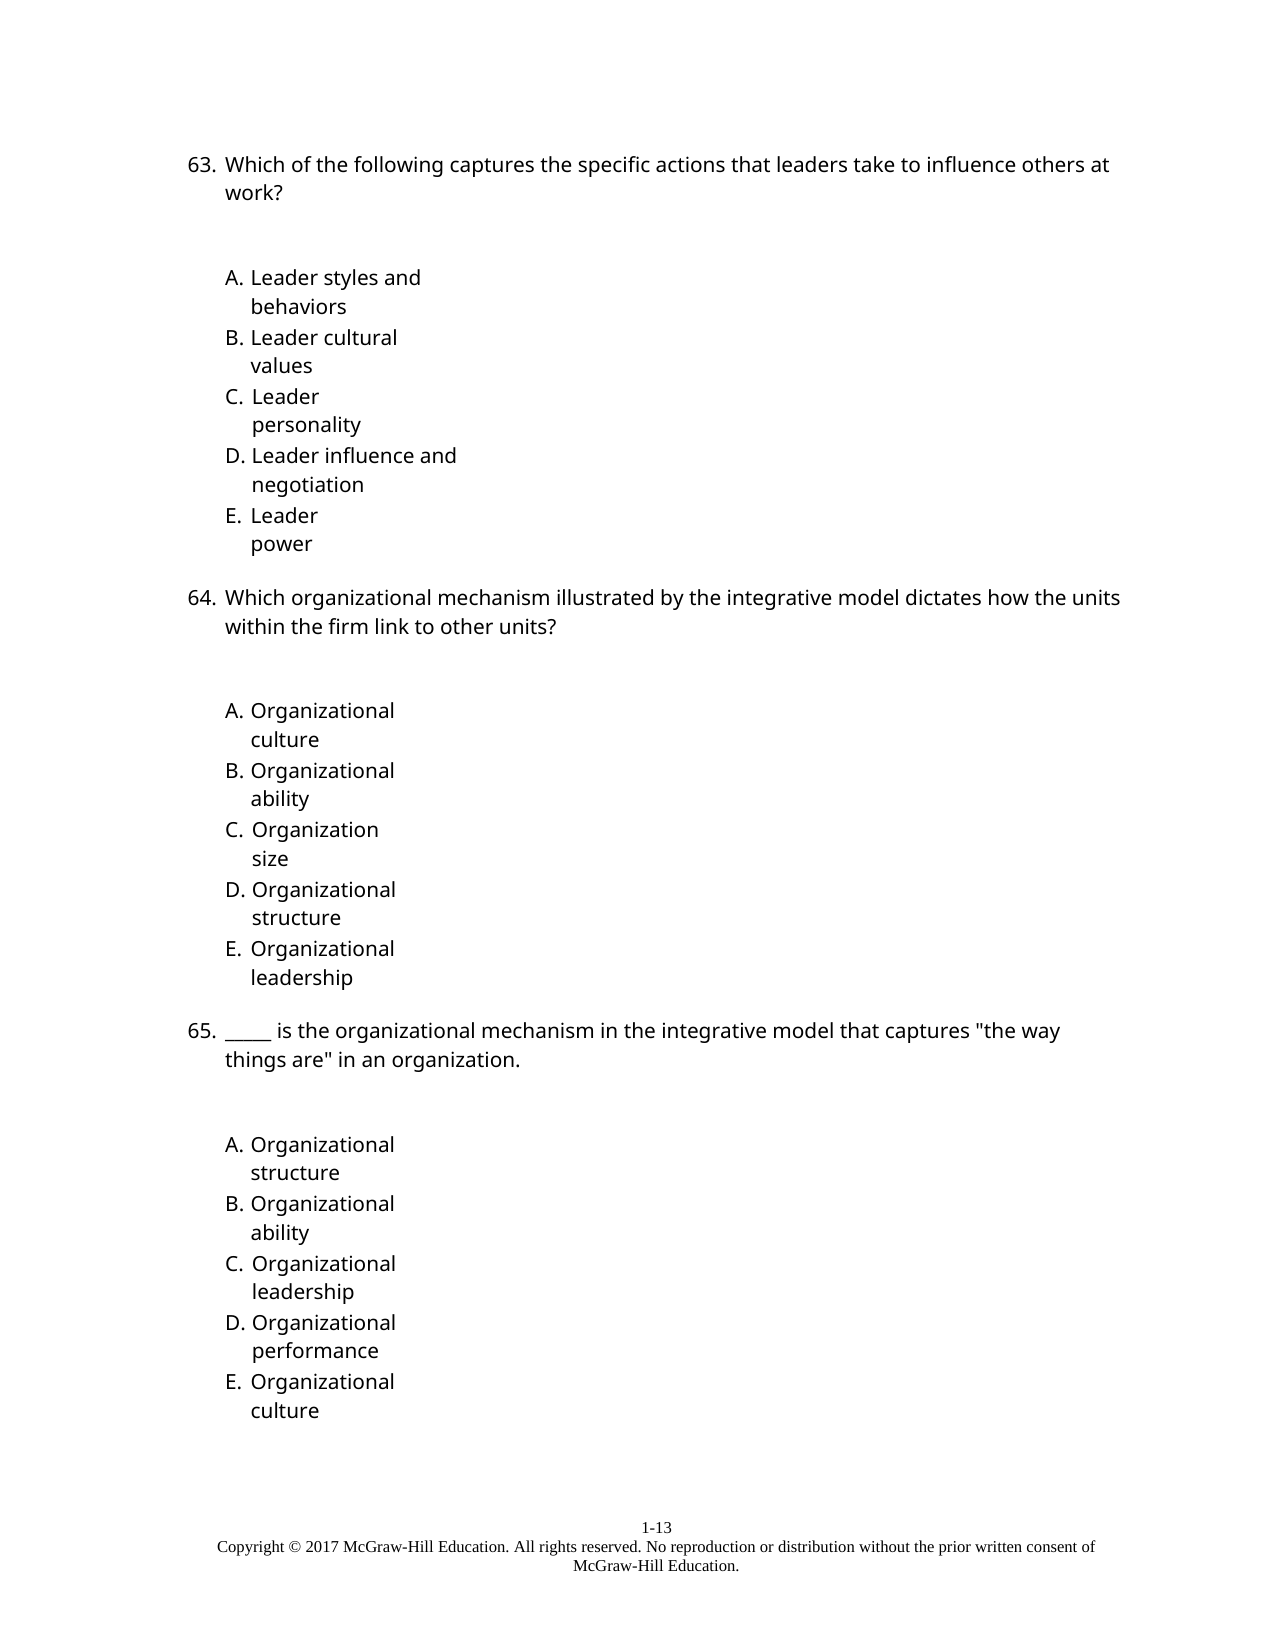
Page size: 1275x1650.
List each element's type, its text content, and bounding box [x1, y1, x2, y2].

table_header 65. [188, 1017, 225, 1424]
table_header _____ is the organizational mechanism in the integrative model that captures "the way things are" in an organization. [225, 1017, 1125, 1424]
table_header 63. [188, 150, 225, 558]
table_header Which organizational mechanism illustrated by the integrative model dictates how the units within the firm link to other units? [225, 583, 1125, 991]
table_header 64. [188, 583, 225, 991]
table_header Which of the following captures the specific actions that leaders take to influence others at work? [225, 150, 1125, 558]
